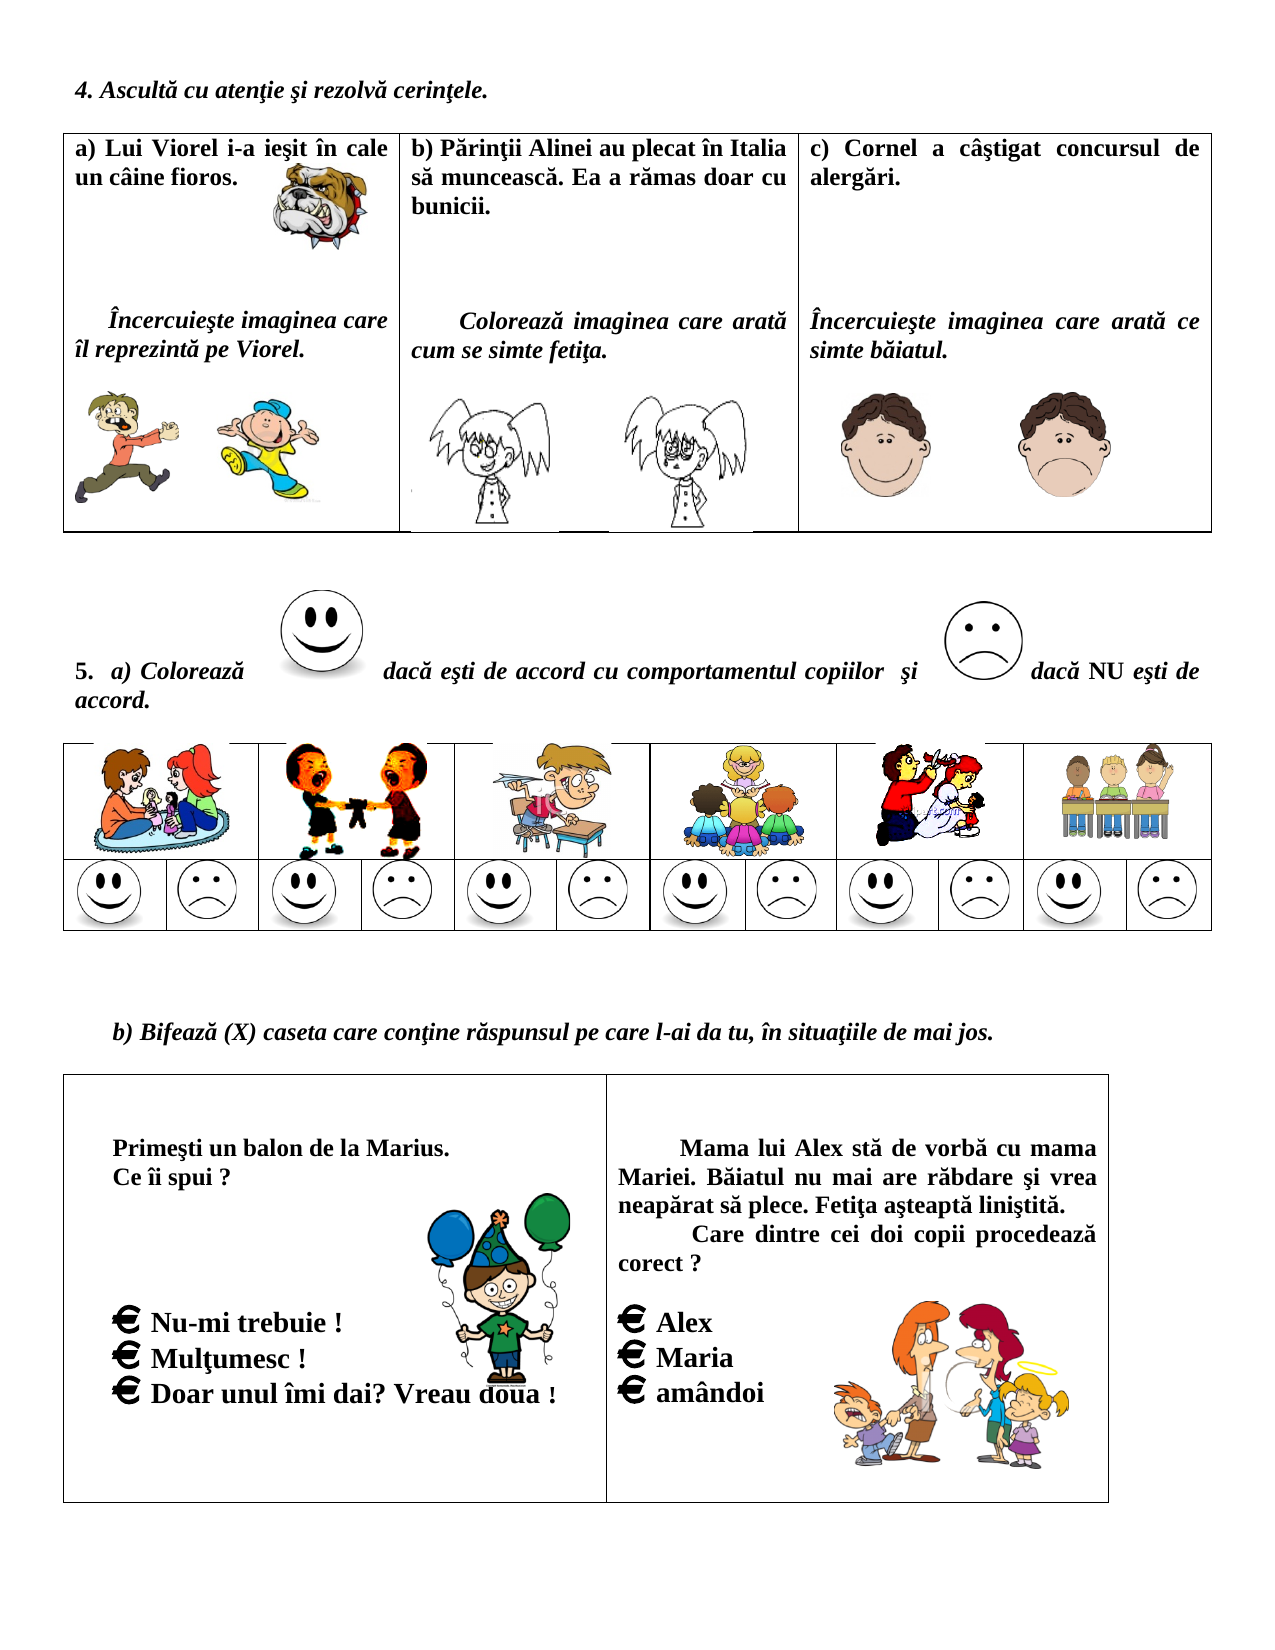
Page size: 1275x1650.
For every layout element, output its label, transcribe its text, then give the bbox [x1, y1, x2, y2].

table_header [837, 744, 1023, 859]
table_header Mama lui Alex stă de vorbă cu mama Mariei. Băiatul nu mai are răbdare şi vrea neapărat să plece. Fetiţa aşteaptă liniştită. Care dintre cei doi copii procedează corect ? Alex Maria amândoi [607, 1075, 1108, 1502]
table_cell [746, 860, 836, 929]
table_header [557, 744, 649, 859]
table_cell [939, 860, 1023, 929]
picture [950, 859, 1010, 919]
table_cell [167, 860, 258, 929]
picture [1061, 743, 1174, 839]
table_cell [455, 860, 465, 929]
table_cell [362, 860, 454, 929]
table_header [651, 744, 682, 859]
table_cell [64, 860, 75, 929]
picture [278, 590, 367, 680]
picture [944, 601, 1023, 680]
picture [177, 859, 237, 919]
table_cell [1127, 860, 1211, 929]
table_cell [651, 860, 661, 929]
picture [661, 743, 817, 930]
picture [75, 859, 144, 930]
table_header b) Părinţii Alinei au plecat în Italia să muncească. Ea a rămas doar cu bunicii. Colorează imaginea care arată cum se simte fetiţa. [400, 134, 798, 531]
picture [372, 859, 432, 919]
table_header [64, 744, 258, 859]
table_header a) Lui Viorel i-a ieşit în cale un câine fioros. Încercuieşte imaginea care îl reprezintă pe Viorel. [64, 134, 399, 531]
picture [216, 392, 321, 503]
text 5. a) Colorează dacă eşti de accord cu comportamentul copiilor şi dacă NU eşti de accord. [75, 590, 1200, 714]
picture [465, 859, 534, 930]
picture [75, 391, 179, 503]
table_cell [534, 860, 556, 929]
picture [492, 743, 612, 858]
table_header Primeşti un balon de la Marius. Ce îi spui ? Nu-mi trebuie ! Mulţumesc ! Doar unul îmi dai? Vreau două ! [64, 1075, 606, 1502]
table_header c) Cornel a câştigat concursul de alergări. Încercuieşte imaginea care arată ce simte băiatul. [799, 134, 1211, 531]
text 4. Ascultă cu atenţie şi rezolvă cerinţele. [75, 75, 1200, 104]
table_header [427, 744, 454, 859]
table_cell [730, 860, 745, 929]
table_header [1024, 744, 1211, 859]
table_header [804, 744, 836, 859]
table_cell [1024, 860, 1035, 929]
text b) Bifează (X) caseta care conţine răspunsul pe care l-ai da tu, în situaţiile de mai jos. [75, 1017, 1200, 1046]
picture [847, 859, 916, 930]
table_header [455, 744, 556, 859]
table_header [259, 744, 286, 859]
table_cell [259, 860, 270, 929]
table_cell [916, 860, 938, 929]
picture [1018, 392, 1111, 497]
picture [841, 393, 931, 497]
table_cell [339, 860, 361, 929]
picture [273, 163, 368, 250]
picture [875, 743, 985, 846]
picture [568, 859, 628, 919]
picture [270, 859, 339, 930]
table_cell [144, 860, 166, 929]
picture [1035, 859, 1104, 930]
table_cell [557, 860, 649, 929]
picture [833, 1300, 1069, 1469]
picture [1137, 859, 1197, 919]
table_cell [837, 860, 847, 929]
table_cell [1104, 860, 1126, 929]
picture [427, 1193, 571, 1387]
picture [93, 743, 230, 854]
